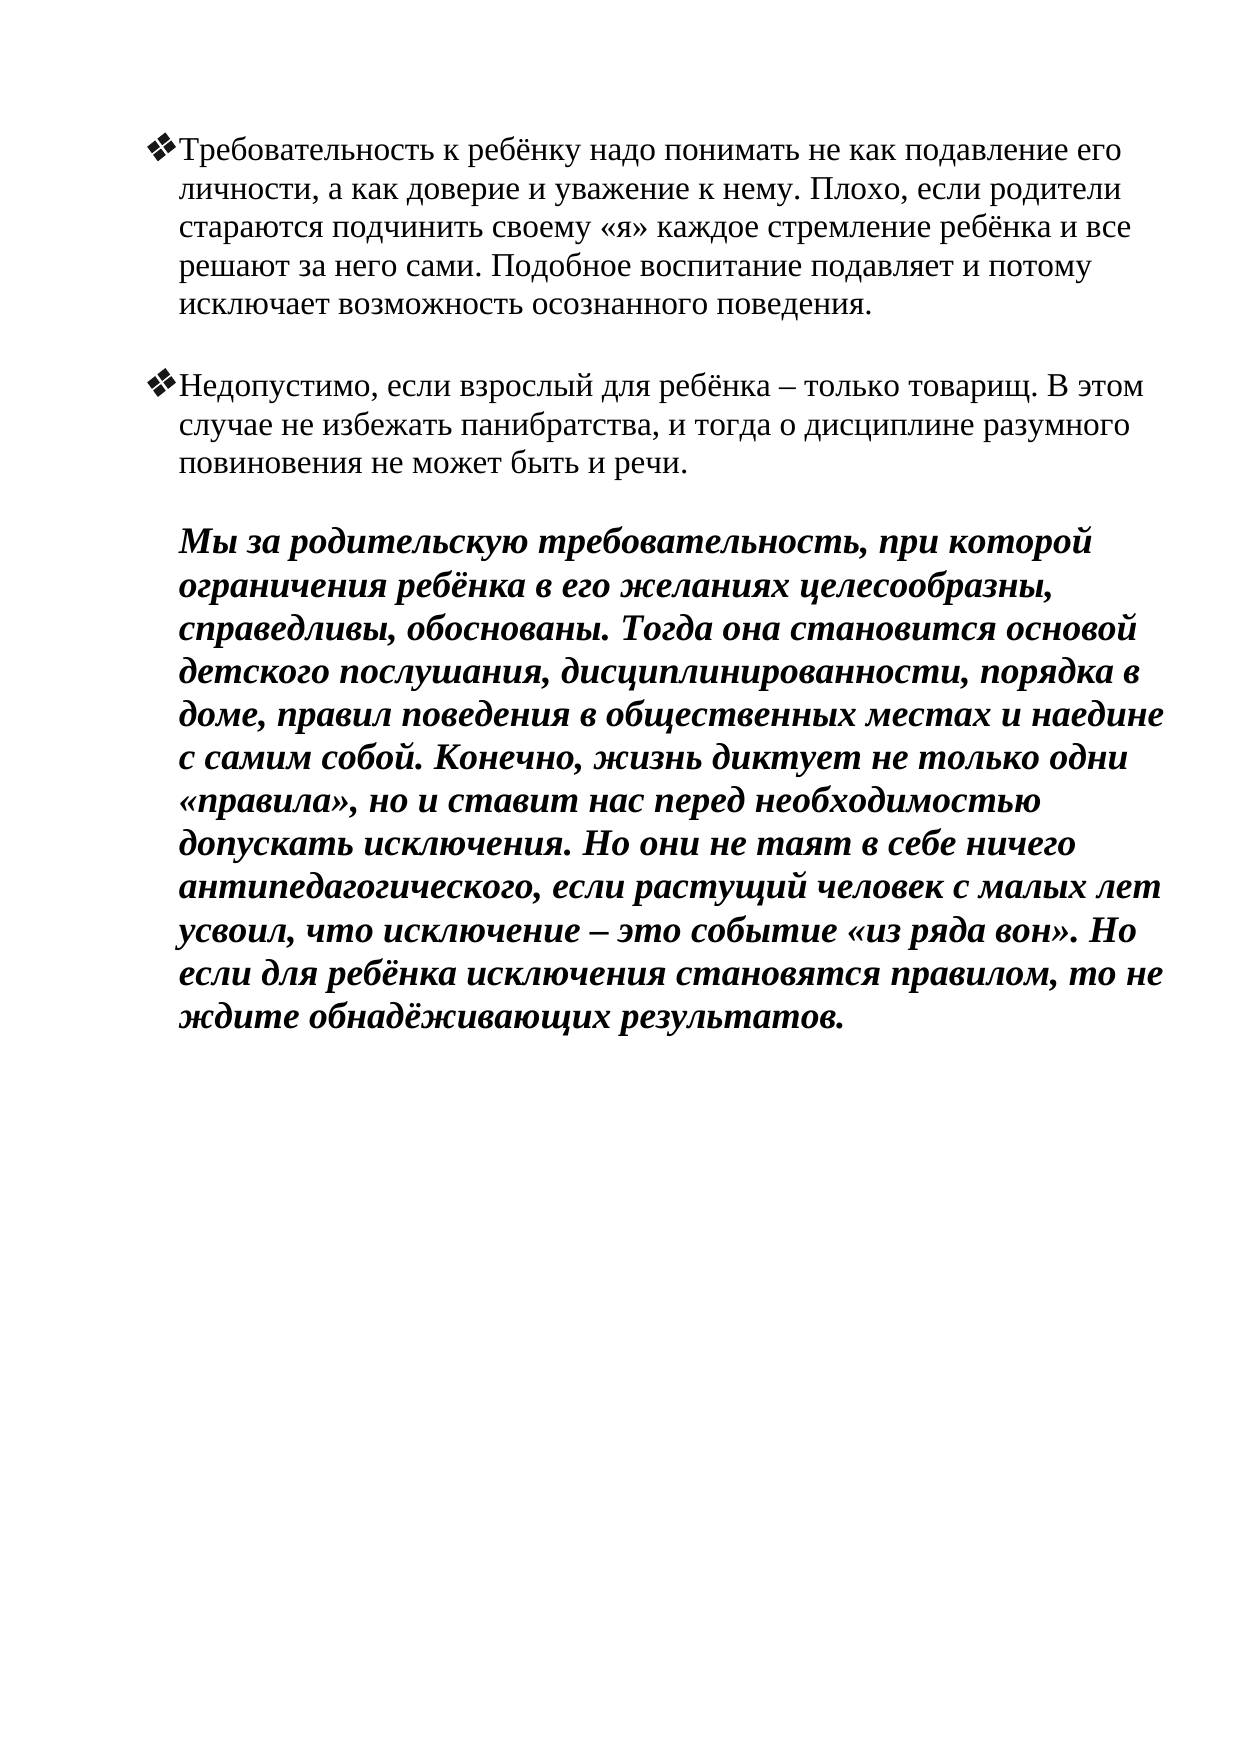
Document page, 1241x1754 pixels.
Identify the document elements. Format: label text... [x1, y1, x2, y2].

text Мы за родительскую требовательность, при которой ограничения ребёнка в его желаниях целесообразны, справедливы, обоснованы. Тогда она становится основой детского послушания, дисциплинированности, порядка в доме, правил поведения в общественных местах и наедине с самим собой. Конечно, жизнь диктует не только одни «правила», но и ставит нас перед необходимостью допускать исключения. Но они не таят в себе ничего антипедагогического, если растущий человек с малых лет усвоил, что исключение – это событие «из ряда вон». Но если для ребёнка исключения становятся правилом, то не ждите обнадёживающих результатов. [178, 481, 1181, 1036]
list Недопустимо, если взрослый для ребёнка – только товарищ. В этом случае не избежать панибратства, и тогда о дисциплине разумного повиновения не может быть и речи. [141, 365, 1181, 481]
list Требовательность к ребёнку надо понимать не как подавление его личности, а как доверие и уважение к нему. Плохо, если родители стараются подчинить своему «я» каждое стремление ребёнка и все решают за него сами. Подобное воспитание подавляет и потому исключает возможность осознанного поведения. [141, 129, 1181, 322]
